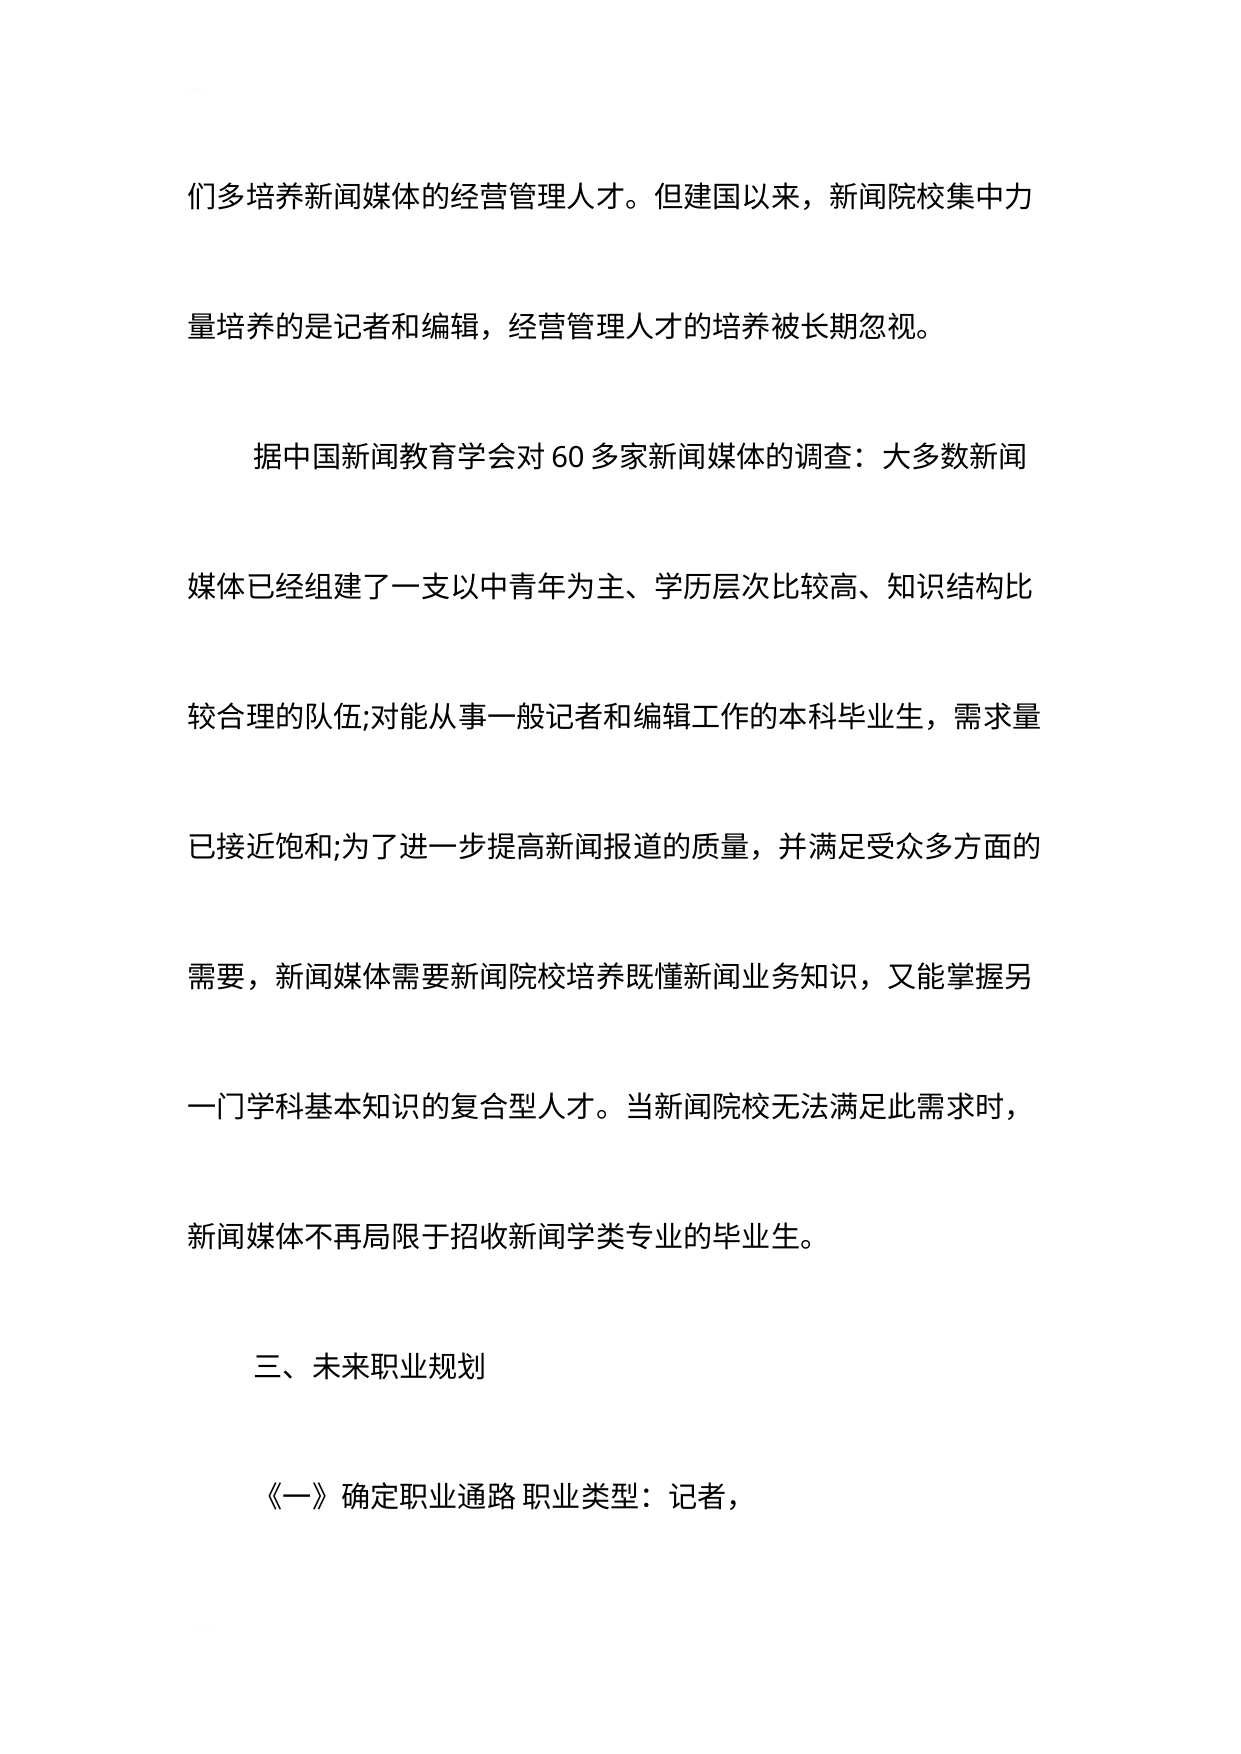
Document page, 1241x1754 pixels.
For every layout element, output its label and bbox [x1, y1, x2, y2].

text [187, 162, 1053, 1527]
